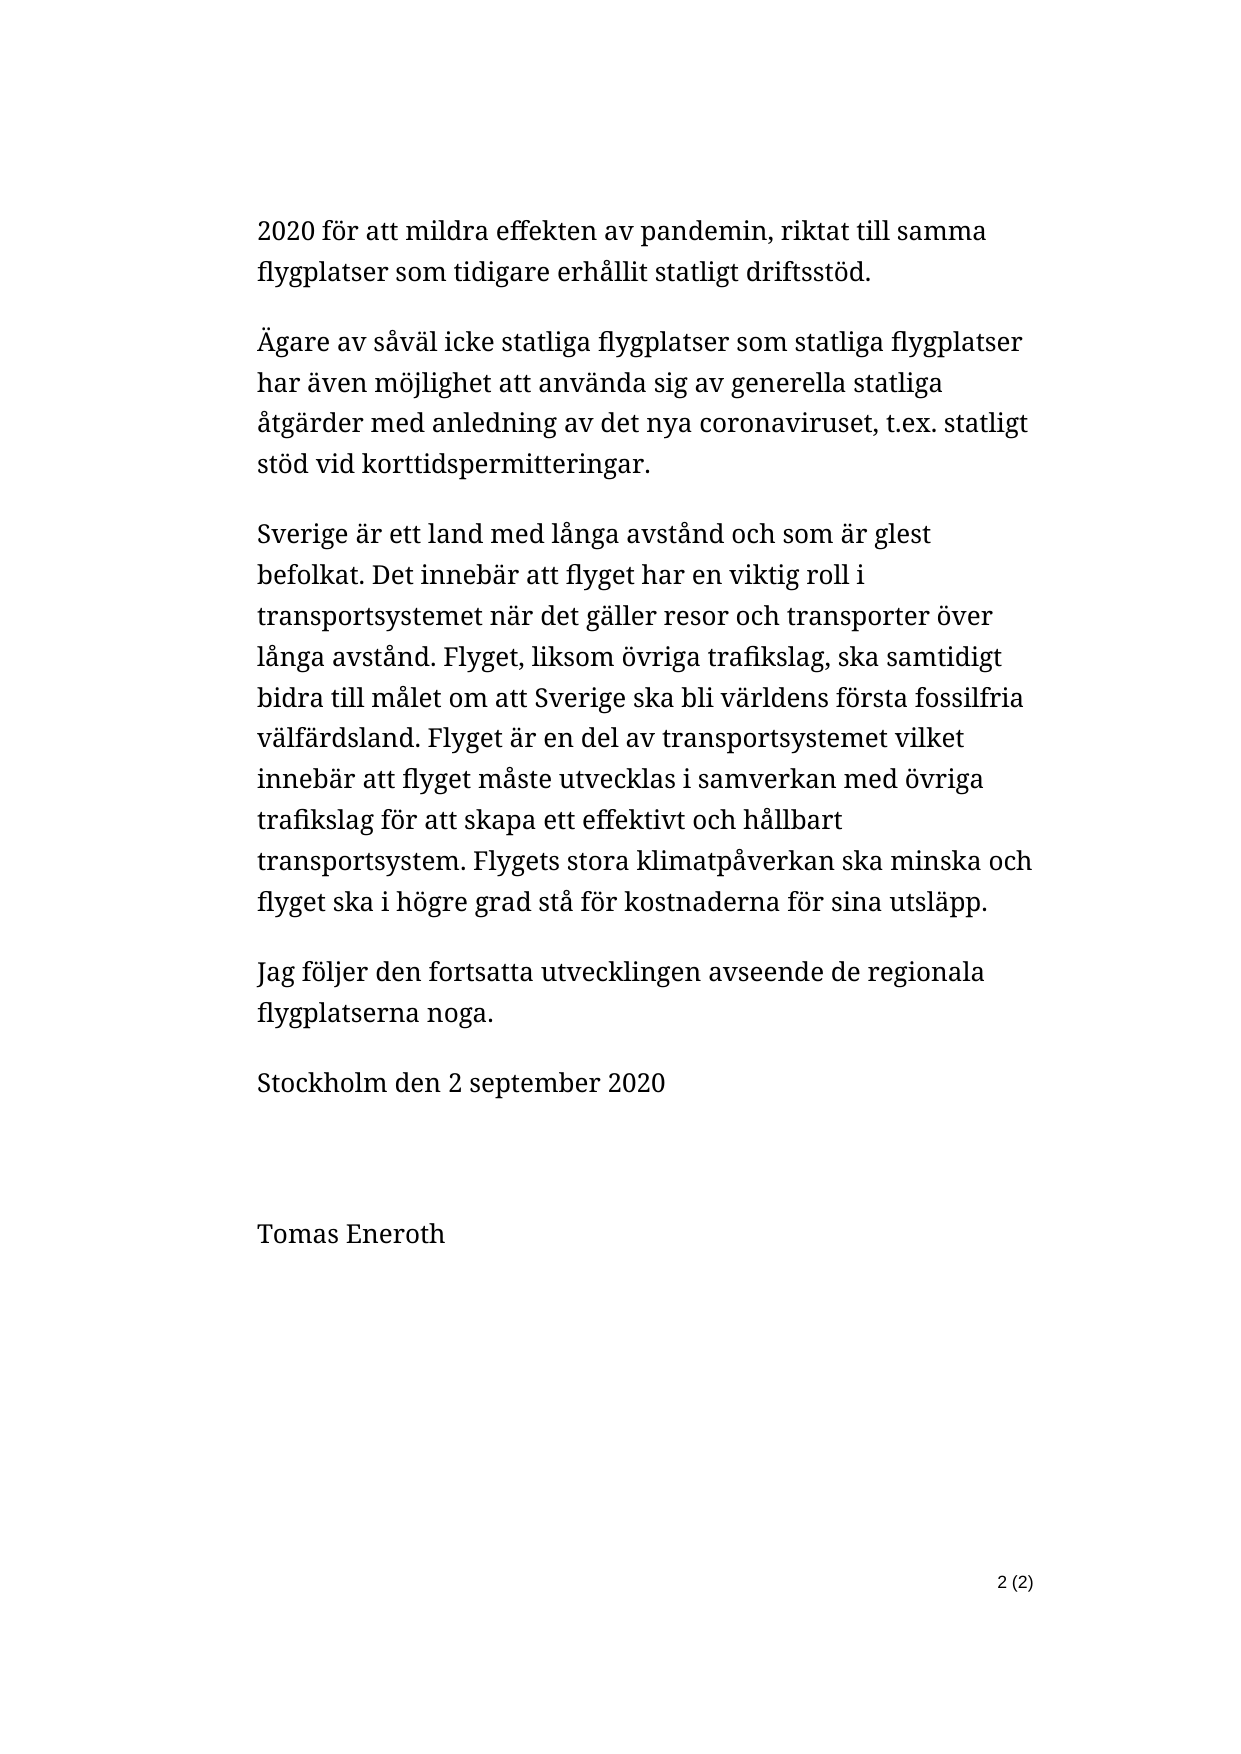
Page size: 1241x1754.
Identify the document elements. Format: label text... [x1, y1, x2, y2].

text Stockholm den [257, 1064, 1033, 1100]
text Jag följer den fortsatta utvecklingen avseende de regionala flygplatserna noga. [257, 953, 1033, 1030]
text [257, 213, 1033, 289]
text Ägare av såväl icke statliga flygplatser som statliga flygplatser har även möjlighet att använda sig av generella statliga åtgärder med anledning av det nya coronaviruset, t.ex. statligt stöd vid korttidspermitteringar. [257, 323, 1033, 481]
text Sverige är ett land med långa avstånd och som är glest befolkat. Det innebär att flyget har en viktig roll i transportsystemet när det gäller resor och transporter över långa avstånd. Flyget, liksom övriga trafikslag, ska samtidigt bidra till målet om att Sverige ska bli världens första fossilfria välfärdsland. Flyget är en del av transportsystemet vilket innebär att flyget måste utvecklas i samverkan med övriga trafikslag för att skapa ett effektivt och hållbart transportsystem. Flygets stora klimatpåverkan ska minska och flyget ska i högre grad stå för kostnaderna för sina utsläpp. [257, 516, 1033, 919]
text Tomas Eneroth [257, 1216, 1033, 1251]
